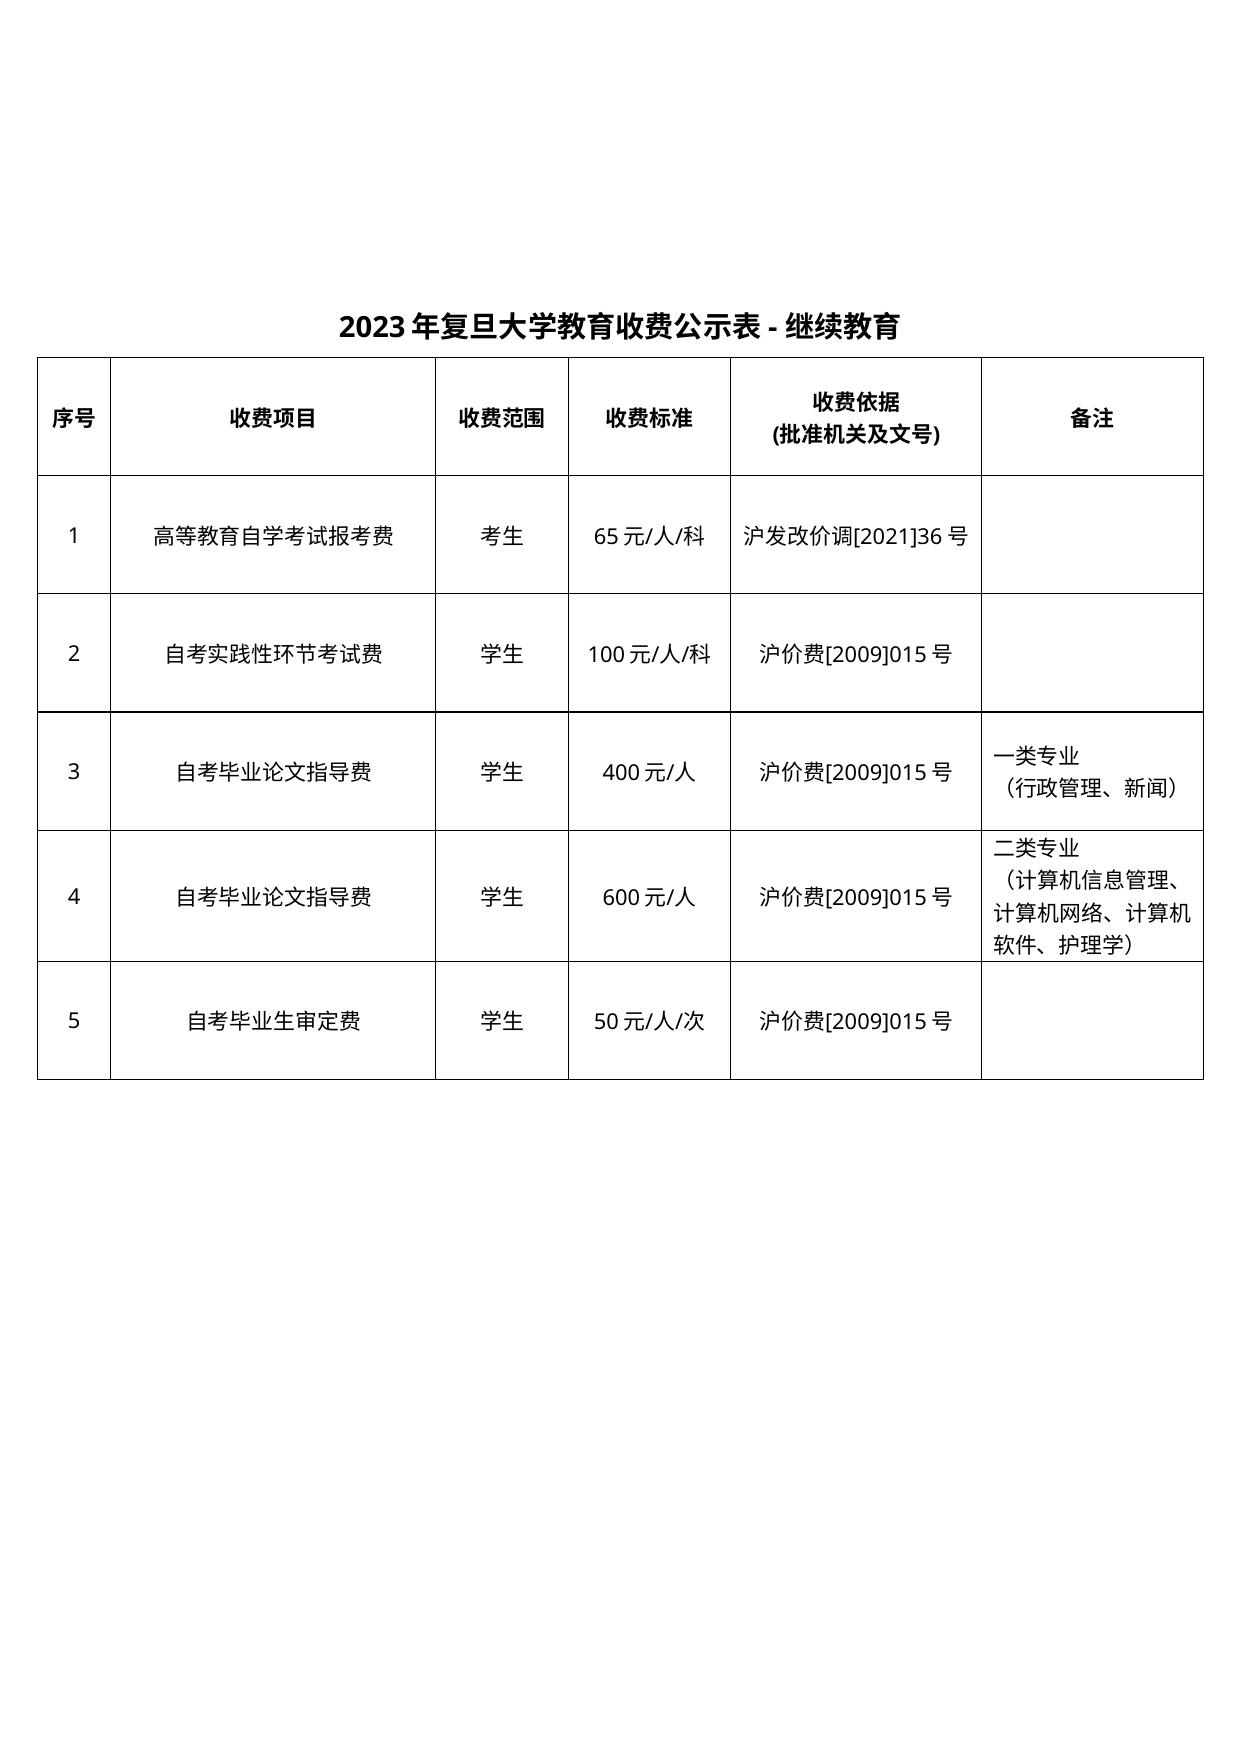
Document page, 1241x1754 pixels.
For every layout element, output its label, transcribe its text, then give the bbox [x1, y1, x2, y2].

table_cell 考生 [436, 476, 568, 593]
table_header 收费标准 [569, 358, 730, 475]
table_cell 高等教育自学考试报考费 [111, 476, 435, 593]
table_cell 学生 [436, 831, 568, 961]
table_cell 65元/人/科 [569, 476, 730, 593]
table_cell 400元/人 [569, 713, 730, 829]
table_cell 学生 [436, 713, 568, 829]
table_cell 学生 [436, 962, 568, 1079]
table_cell 沪价费[2009]015号 [731, 831, 981, 961]
text 2023年复旦大学教育收费公示表 - 继续教育 [59, 292, 1181, 357]
table_cell [982, 476, 1203, 593]
table_cell 一类专业 （行政管理、新闻） [982, 713, 1203, 829]
table_cell 3 [38, 713, 110, 829]
table_cell 600元/人 [569, 831, 730, 961]
table_cell 二类专业 （计算机信息管理、计算机网络、计算机软件、护理学） [982, 831, 1203, 961]
table_cell 4 [38, 831, 110, 961]
table_cell 自考实践性环节考试费 [111, 594, 435, 711]
table_cell [982, 962, 1203, 1079]
table_cell 沪价费[2009]015号 [731, 594, 981, 711]
table_cell 100元/人/科 [569, 594, 730, 711]
table_header 备注 [982, 358, 1203, 475]
table_cell 自考毕业生审定费 [111, 962, 435, 1079]
table_cell 1 [38, 476, 110, 593]
table_cell 2 [38, 594, 110, 711]
table_cell [982, 594, 1203, 711]
table_cell 沪发改价调[2021]36号 [731, 476, 981, 593]
table_header 收费依据 (批准机关及文号) [731, 358, 981, 475]
table_cell 学生 [436, 594, 568, 711]
table_header 序号 [38, 358, 110, 475]
table_header 收费项目 [111, 358, 435, 475]
table_cell 自考毕业论文指导费 [111, 831, 435, 961]
table_cell 50元/人/次 [569, 962, 730, 1079]
table_header 收费范围 [436, 358, 568, 475]
table_cell 沪价费[2009]015号 [731, 713, 981, 829]
table_cell 沪价费[2009]015号 [731, 962, 981, 1079]
table_cell 5 [38, 962, 110, 1079]
table_cell 自考毕业论文指导费 [111, 713, 435, 829]
